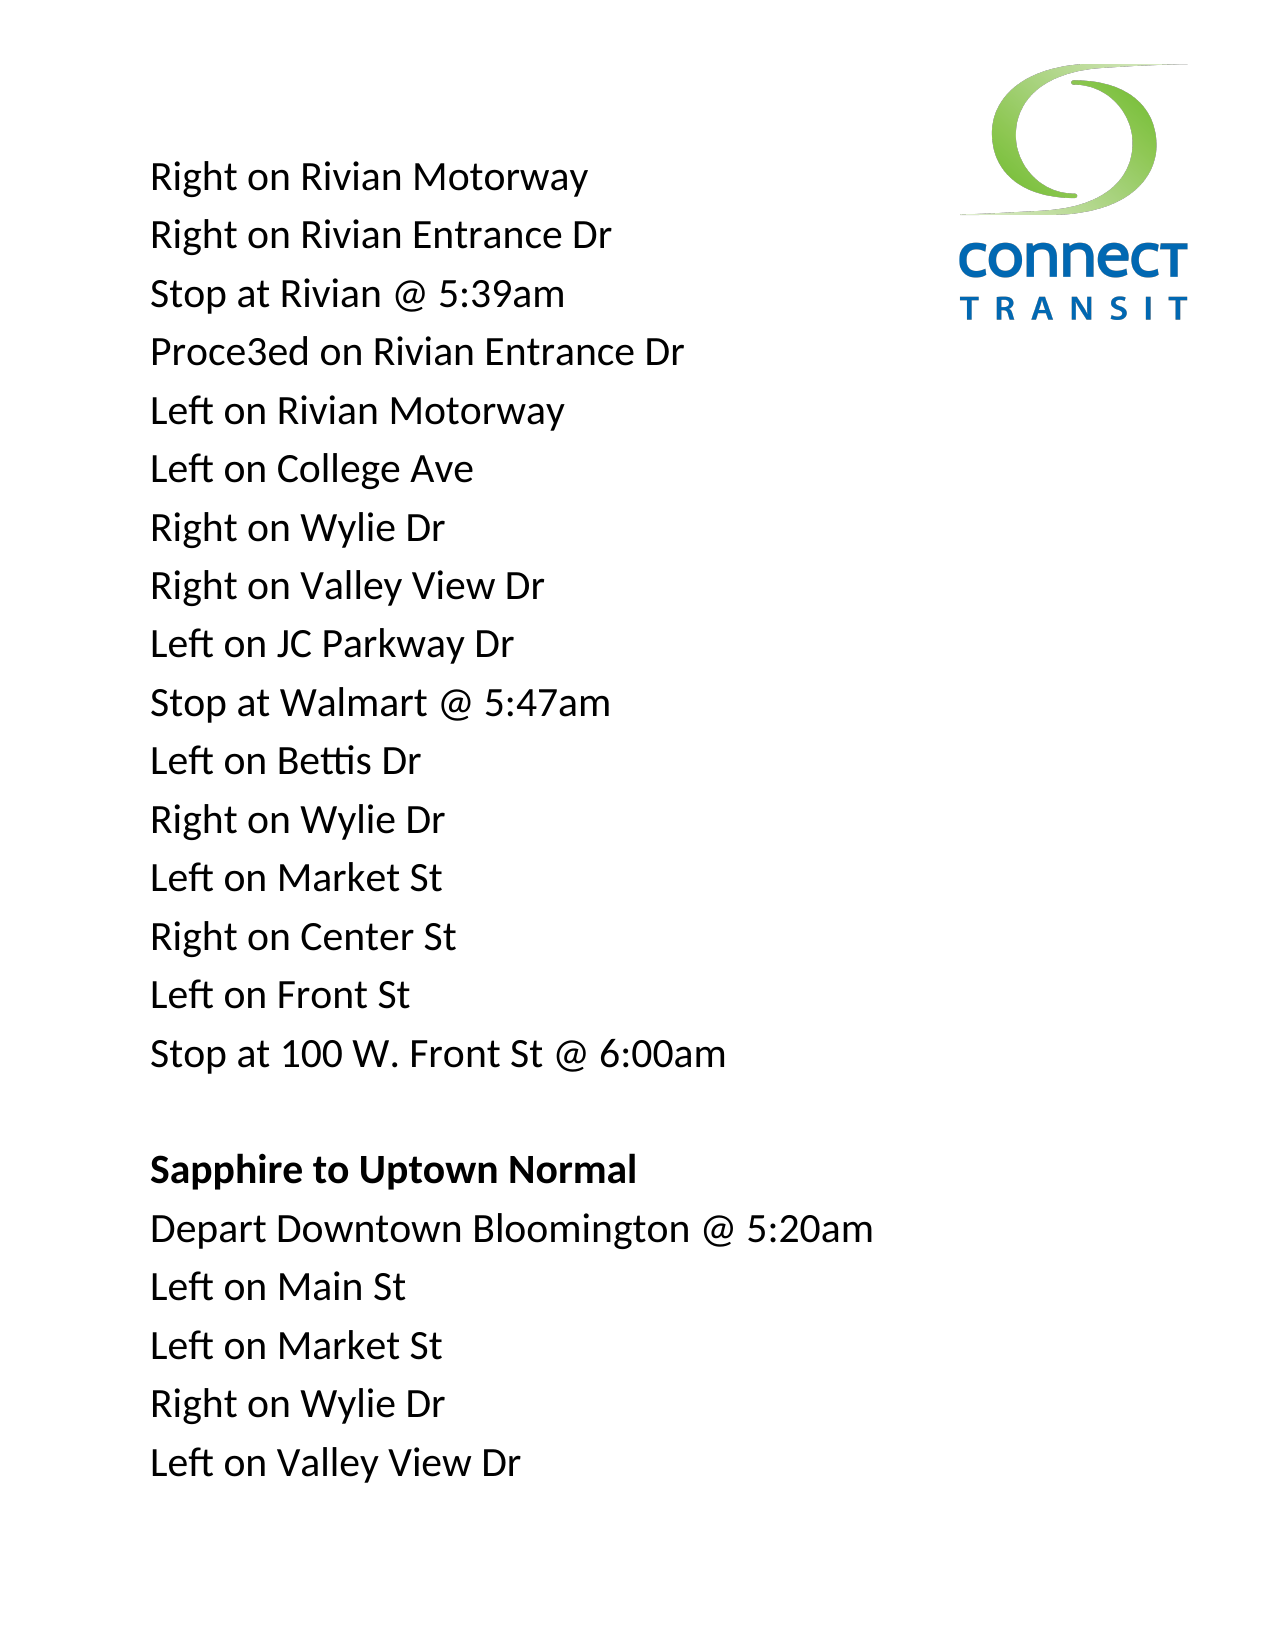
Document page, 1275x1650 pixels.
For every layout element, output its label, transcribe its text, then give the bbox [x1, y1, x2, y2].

text Right on Center St [150, 910, 1125, 961]
text Left on Bettis Dr [150, 734, 1125, 785]
text Left on Market St [150, 851, 1125, 902]
text Left on Rivian Motorway [150, 384, 1125, 434]
text Right on Rivian Entrance Dr [150, 208, 1125, 259]
text Right on Wylie Dr [150, 1377, 1125, 1428]
text Right on Valley View Dr [150, 559, 1125, 610]
text Proce3ed on Rivian Entrance Dr [150, 325, 1125, 376]
text Right on Rivian Motorway [150, 150, 1125, 201]
text Left on Front St [150, 968, 1125, 1019]
text Stop at 100 W. Front St @ 6:00am [150, 1027, 1125, 1077]
text Stop at Rivian @ 5:39am [150, 267, 1125, 318]
text Left on JC Parkway Dr [150, 617, 1125, 668]
picture [959, 64, 1188, 320]
text Right on Wylie Dr [150, 501, 1125, 551]
text Sapphire to Uptown Normal [150, 1143, 1125, 1194]
text Right on Wylie Dr [150, 793, 1125, 844]
text Left on College Ave [150, 442, 1125, 493]
text Left on Market St [150, 1319, 1125, 1369]
text Left on Valley View Dr [150, 1436, 1125, 1486]
text Left on Main St [150, 1260, 1125, 1311]
text Depart Downtown Bloomington @ 5:20am [150, 1202, 1125, 1253]
text Stop at Walmart @ 5:47am [150, 676, 1125, 727]
